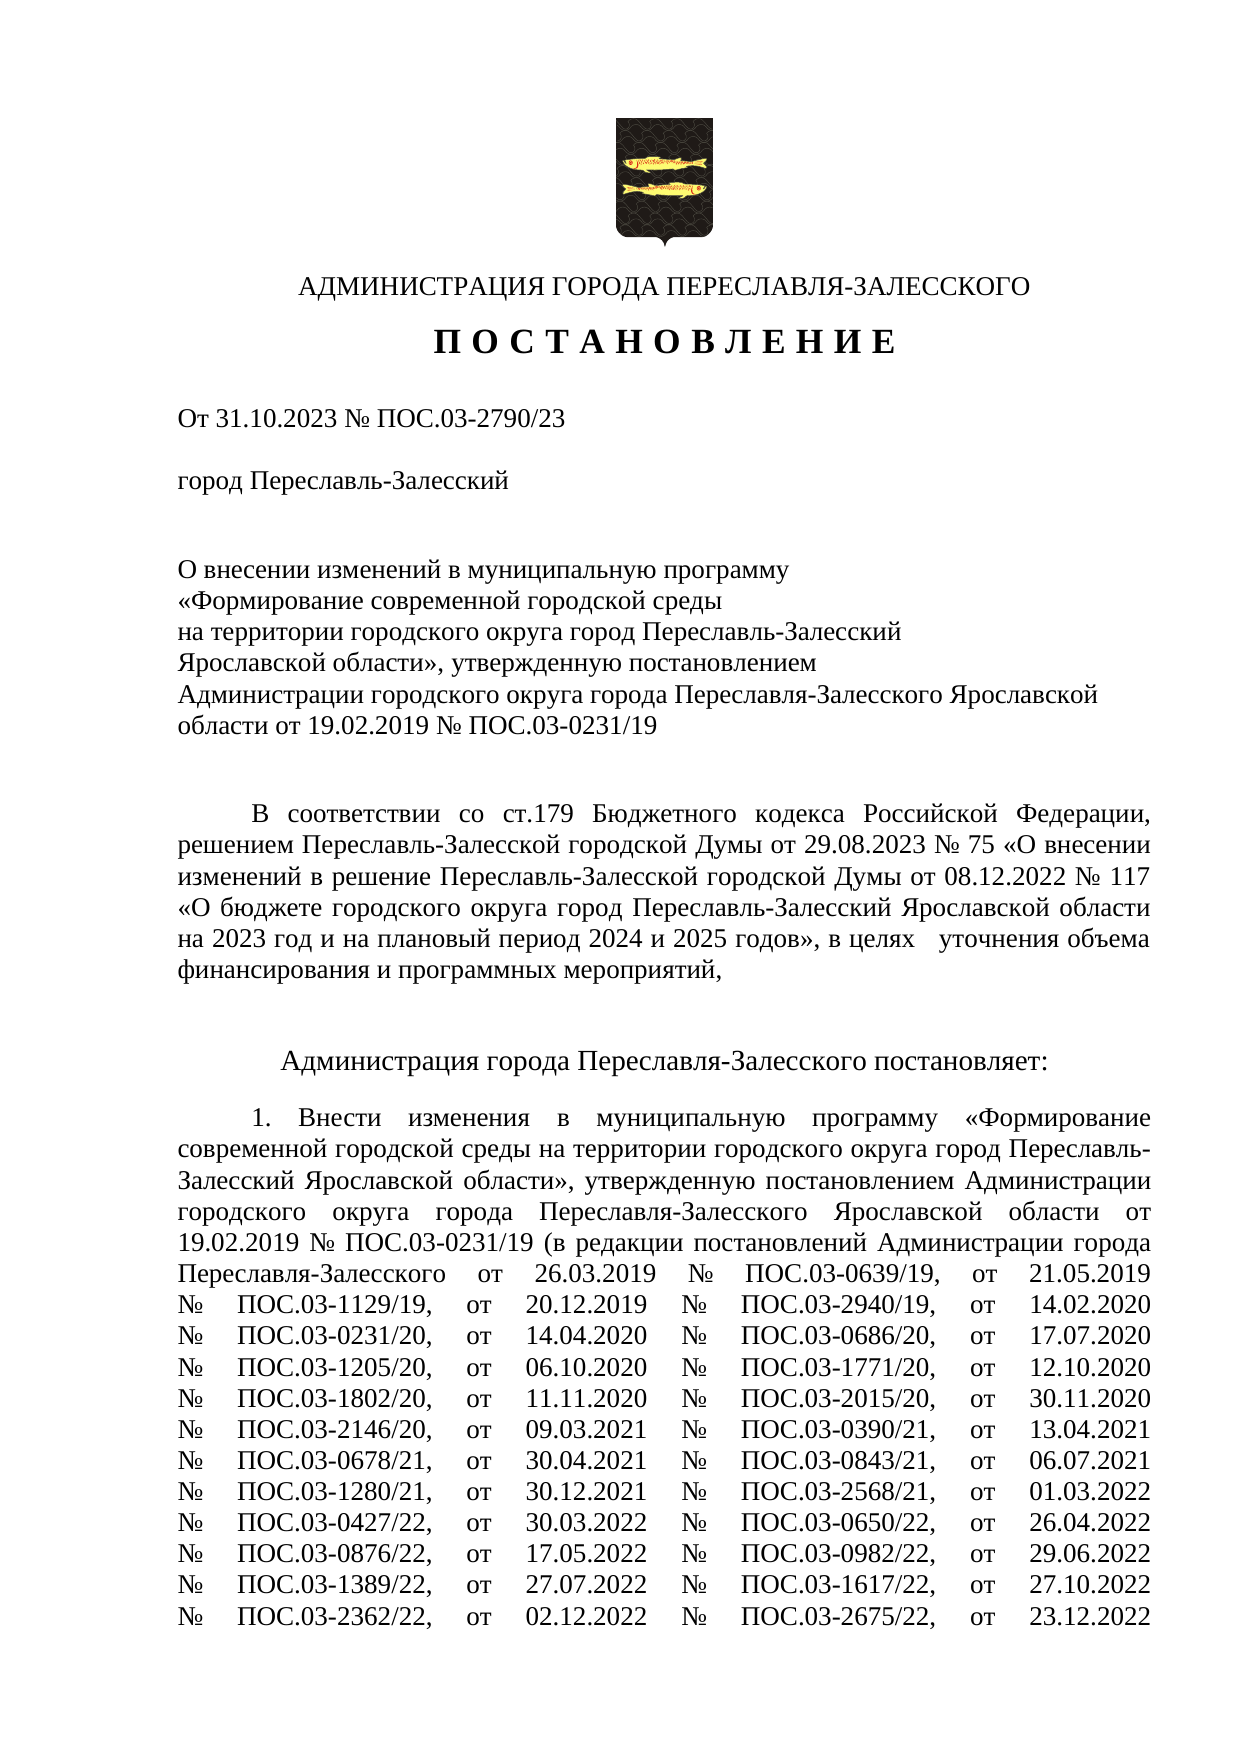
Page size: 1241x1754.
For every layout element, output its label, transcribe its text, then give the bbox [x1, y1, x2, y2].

text Администрации городского округа города Переславля-Залесского Ярославской области от 19.02.2019 № ПОС.03-0231/19 [177, 678, 1152, 740]
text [177, 1101, 1152, 1631]
text город Переславль-Залесский [177, 464, 1152, 496]
text В соответствии со ст.179 Бюджетного кодекса Российской Федерации, решением Переславль-Залесской городской Думы от 29.08.2023 № 75 «О внесении изменений в решение Переславль-Залесской городской Думы от 08.12.2022 № 117 «О бюджете городского округа город Переславль-Залесский Ярославской области на 2023 год и на плановый период 2024 и 2025 годов», в целях уточнения объема финансирования и программных мероприятий, [177, 797, 1152, 984]
text АДМИНИСТРАЦИЯ ГОРОДА ПЕРЕСЛАВЛЯ-ЗАЛЕССКОГО [177, 270, 1152, 301]
text Администрация города Переславля-Залесского постановляет: [177, 1043, 1152, 1076]
text на территории городского округа город Переславль-Залесский [177, 615, 1152, 647]
text От 31.10.2023 № ПОС.03-2790/23 [177, 402, 1152, 433]
text «Формирование современной городской среды [177, 584, 1152, 615]
subtitle ПОСТАНОВЛЕНИЕ [177, 321, 1152, 361]
text Ярославской области», утвержденную постановлением [177, 647, 1152, 678]
text О внесении изменений в муниципальную программу [177, 553, 1152, 584]
